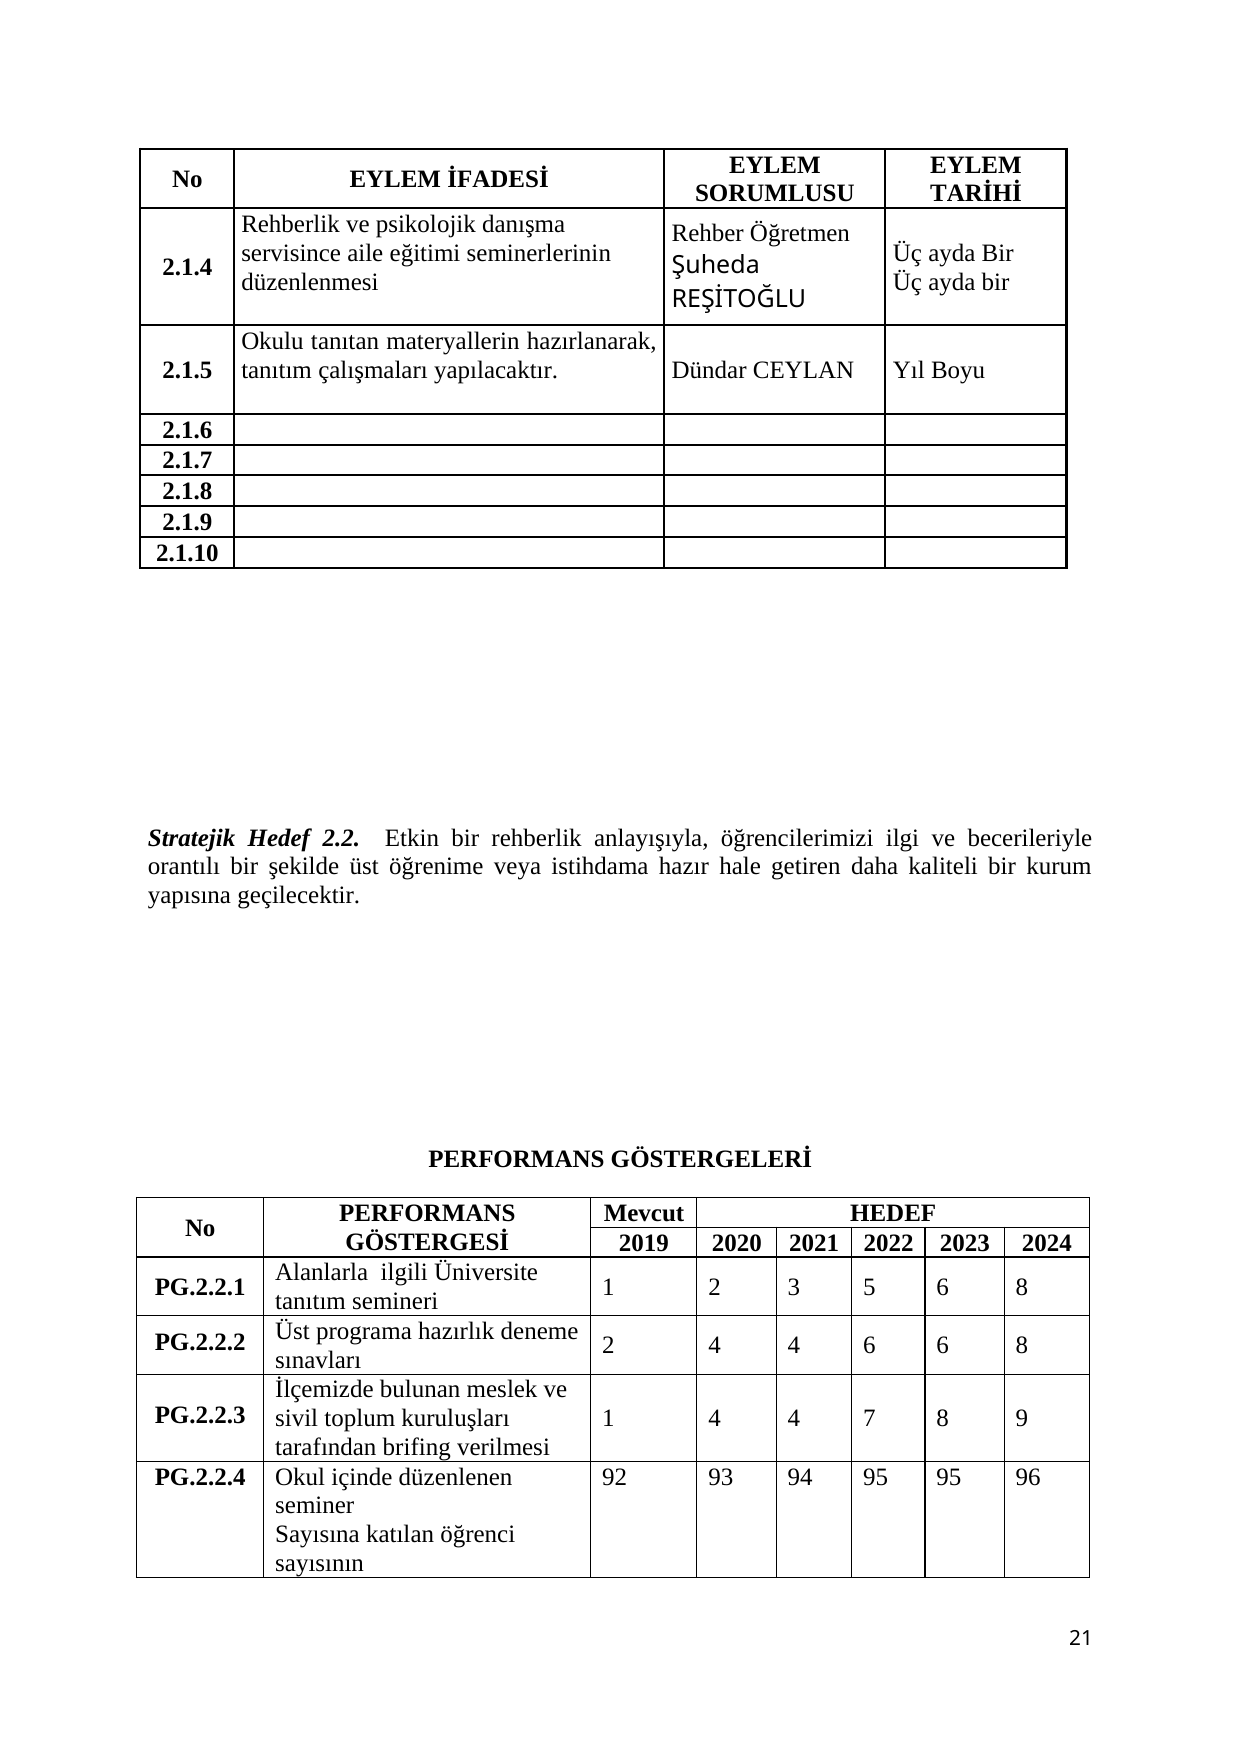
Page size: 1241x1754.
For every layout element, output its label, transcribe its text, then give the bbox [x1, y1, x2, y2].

table_cell Rehberlik ve psikolojik danışma servisince aile eğitimi seminerlerinin düzenlenmesi [235, 209, 663, 324]
table_cell 5 [852, 1258, 924, 1315]
table_cell 8 [1005, 1316, 1089, 1373]
table_cell 4 [777, 1375, 851, 1461]
table_cell 2.1.9 [141, 507, 233, 536]
table_cell 9 [1005, 1375, 1089, 1461]
table_cell PG.2.2.2 [137, 1316, 263, 1373]
table_header PERFORMANS GÖSTERGESİ [264, 1198, 590, 1256]
table_cell [665, 446, 884, 474]
table_cell 96 [1005, 1462, 1089, 1577]
table_cell 8 [1005, 1258, 1089, 1315]
table_cell [886, 446, 1065, 474]
table_cell [886, 415, 1065, 443]
table_cell 1 [591, 1375, 696, 1461]
table_cell PG.2.2.4 [137, 1462, 263, 1577]
table_cell 2.1.6 [141, 415, 233, 443]
table_cell PG.2.2.1 [137, 1258, 263, 1315]
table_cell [264, 1462, 590, 1577]
table_cell 2024 [1005, 1228, 1089, 1256]
text PERFORMANS GÖSTERGELERİ [148, 1144, 1093, 1173]
table_cell 94 [777, 1462, 851, 1577]
table_header HEDEF [697, 1198, 1089, 1227]
table_cell 2023 [926, 1228, 1004, 1256]
table_cell 2.1.5 [141, 326, 233, 413]
table_cell [235, 415, 663, 443]
table_header EYLEM SORUMLUSU [665, 150, 884, 207]
table_cell 4 [777, 1316, 851, 1373]
table_cell 2.1.10 [141, 538, 233, 567]
table_header EYLEM İFADESİ [235, 150, 663, 207]
table_cell 8 [926, 1375, 1004, 1461]
table_cell [235, 538, 663, 567]
table_cell 2020 [697, 1228, 776, 1256]
table_cell [665, 507, 884, 536]
table_cell 2.1.4 [141, 209, 233, 324]
table_cell 2022 [852, 1228, 924, 1256]
table_cell [235, 507, 663, 536]
table_cell 2021 [777, 1228, 851, 1256]
table_cell 3 [777, 1258, 851, 1315]
table_cell [886, 507, 1065, 536]
table_cell 95 [852, 1462, 924, 1577]
table_cell 6 [926, 1258, 1004, 1315]
table_cell 95 [926, 1462, 1004, 1577]
table_cell Rehber Öğretmen Şuheda REŞİTOĞLU [665, 209, 884, 324]
table_cell Alanlarla ilgili Üniversite tanıtım semineri [264, 1258, 590, 1315]
table_cell [665, 415, 884, 443]
table_cell [665, 538, 884, 567]
table_cell Yıl Boyu [886, 326, 1065, 413]
table_cell Üst programa hazırlık deneme sınavları [264, 1316, 590, 1373]
table_header No [141, 150, 233, 207]
table_cell 1 [591, 1258, 696, 1315]
table_cell [235, 446, 663, 474]
table_header No [137, 1198, 263, 1256]
table_cell PG.2.2.3 [137, 1375, 263, 1461]
table_header Mevcut [591, 1198, 696, 1227]
table_cell 2 [591, 1316, 696, 1373]
table_cell 93 [697, 1462, 776, 1577]
table_cell 2.1.8 [141, 476, 233, 505]
table_cell 7 [852, 1375, 924, 1461]
table_cell Dündar CEYLAN [665, 326, 884, 413]
table_cell Üç ayda Bir Üç ayda bir [886, 209, 1065, 324]
table_cell 2.1.7 [141, 446, 233, 474]
table_cell [886, 538, 1065, 567]
table_cell 2 [697, 1258, 776, 1315]
table_cell Okulu tanıtan materyallerin hazırlanarak, tanıtım çalışmaları yapılacaktır. [235, 326, 663, 413]
table_cell 6 [926, 1316, 1004, 1373]
table_cell 92 [591, 1462, 696, 1577]
subtitle Stratejik Hedef 2.2. Etkin bir rehberlik anlayışıyla, öğrencilerimizi ilgi ve becerileriyle orantılı bir şekilde üst öğrenime veya istihdama hazır hale getiren daha kaliteli bir kurum yapısına geçilecektir. [148, 823, 1093, 909]
table_cell 4 [697, 1316, 776, 1373]
table_header EYLEM TARİHİ [886, 150, 1065, 207]
table_cell [665, 476, 884, 505]
table_cell 6 [852, 1316, 924, 1373]
table_cell 4 [697, 1375, 776, 1461]
table_cell İlçemizde bulunan meslek ve sivil toplum kuruluşları tarafından brifing verilmesi [264, 1375, 590, 1461]
table_cell [235, 476, 663, 505]
table_cell [886, 476, 1065, 505]
table_cell 2019 [591, 1228, 696, 1256]
